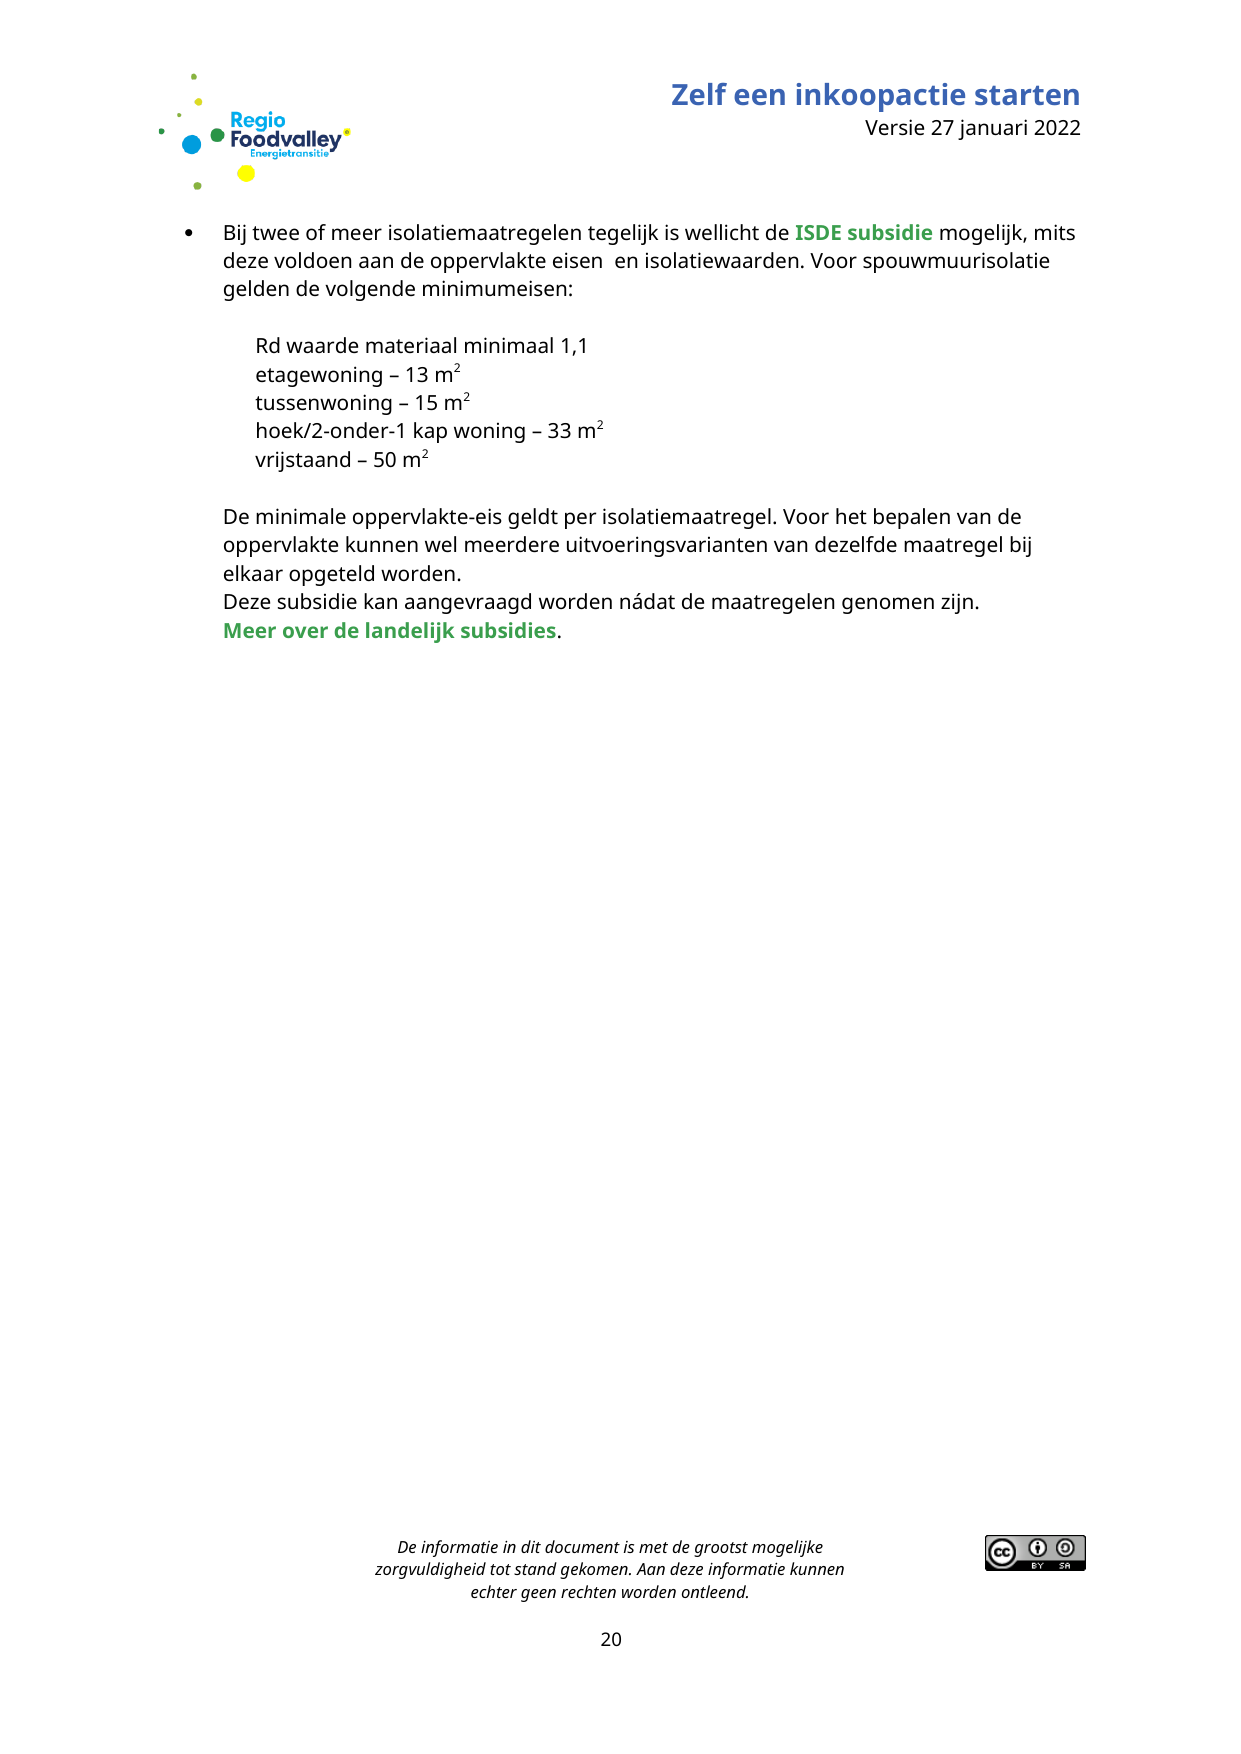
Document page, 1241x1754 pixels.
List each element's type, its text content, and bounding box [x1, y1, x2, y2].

list Bij twee of meer isolatiemaatregelen tegelijk is wellicht de ISDE subsidie mogelijk, mits deze voldoen aan de oppervlakte eisen en isolatiewaarden. Voor spouwmuurisolatie gelden de volgende minimumeisen: Rd waarde materiaal minimaal 1,1 etagewoning – 13 m2 tussenwoning – 15 m2 hoek/2-onder-1 kap woning – 33 m2 vrijstaand – 50 m2 De minimale oppervlakte-eis geldt per isolatiemaatregel. Voor het bepalen van de oppervlakte kunnen wel meerdere uitvoeringsvarianten van dezelfde maatregel bij elkaar opgeteld worden. Deze subsidie kan aangevraagd worden nádat de maatregelen genomen zijn. Meer over de landelijk subsidies. [185, 218, 1092, 644]
picture [158, 73, 351, 190]
picture [985, 1535, 1086, 1571]
